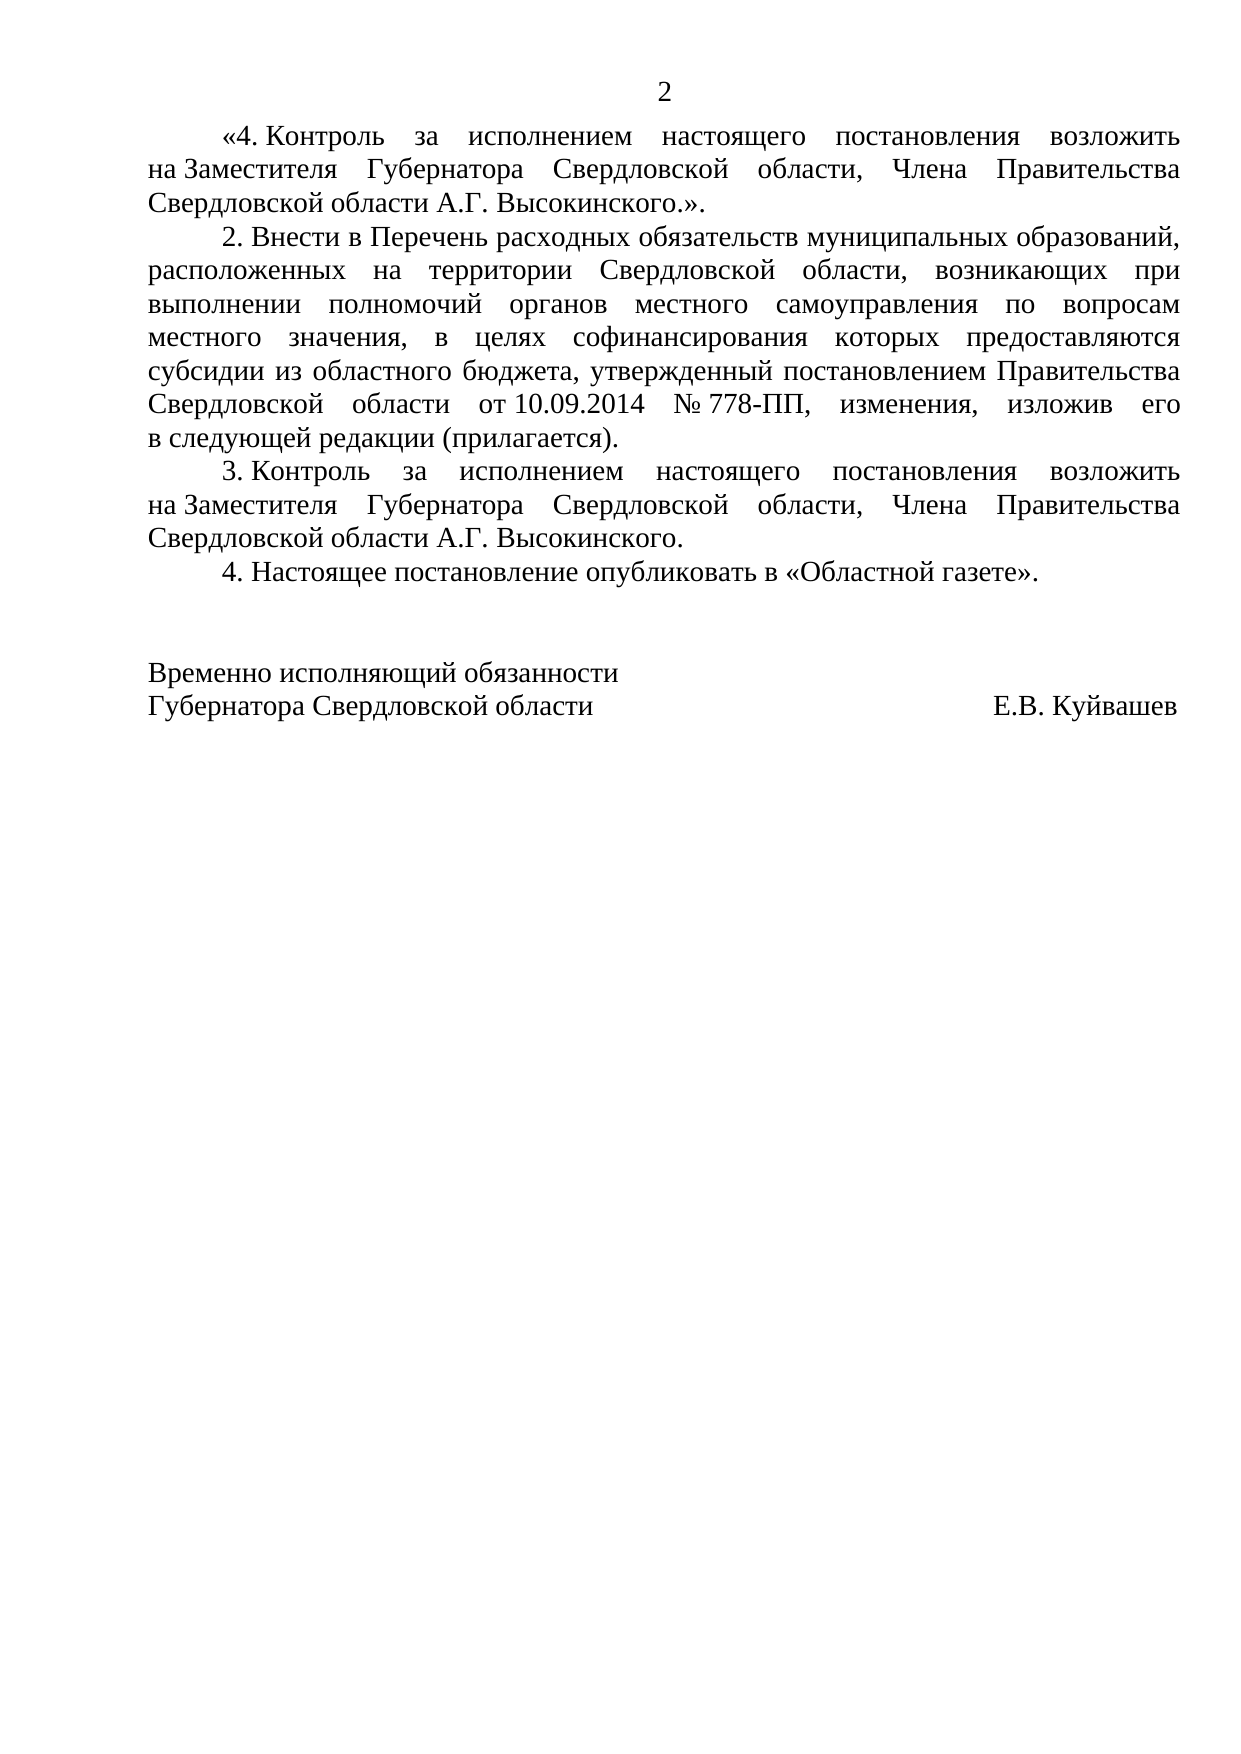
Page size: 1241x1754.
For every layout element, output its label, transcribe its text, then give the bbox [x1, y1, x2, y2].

text Губернатора Свердловской области Е.В. Куйвашев [148, 688, 1181, 722]
text «4. Контроль за исполнением настоящего постановления возложить на Заместителя Губернатора Свердловской области, Члена Правительства Свердловской области А.Г. Высокинского.». [148, 118, 1181, 219]
text 3. Контроль за исполнением настоящего постановления возложить на Заместителя Губернатора Свердловской области, Члена Правительства Свердловской области А.Г. Высокинского. [148, 453, 1181, 554]
text 4. Настоящее постановление опубликовать в «Областной газете». [148, 554, 1181, 588]
text 2. Внести в Перечень расходных обязательств муниципальных образований, расположенных на территории Свердловской области, возникающих при выполнении полномочий органов местного самоуправления по вопросам местного значения, в целях софинансирования которых предоставляются субсидии из областного бюджета, утвержденный постановлением Правительства Свердловской области от 10.09.2014 № 778-ПП, изменения, изложив его в следующей редакции (прилагается). [148, 219, 1181, 453]
text Временно исполняющий обязанности [148, 655, 1181, 688]
